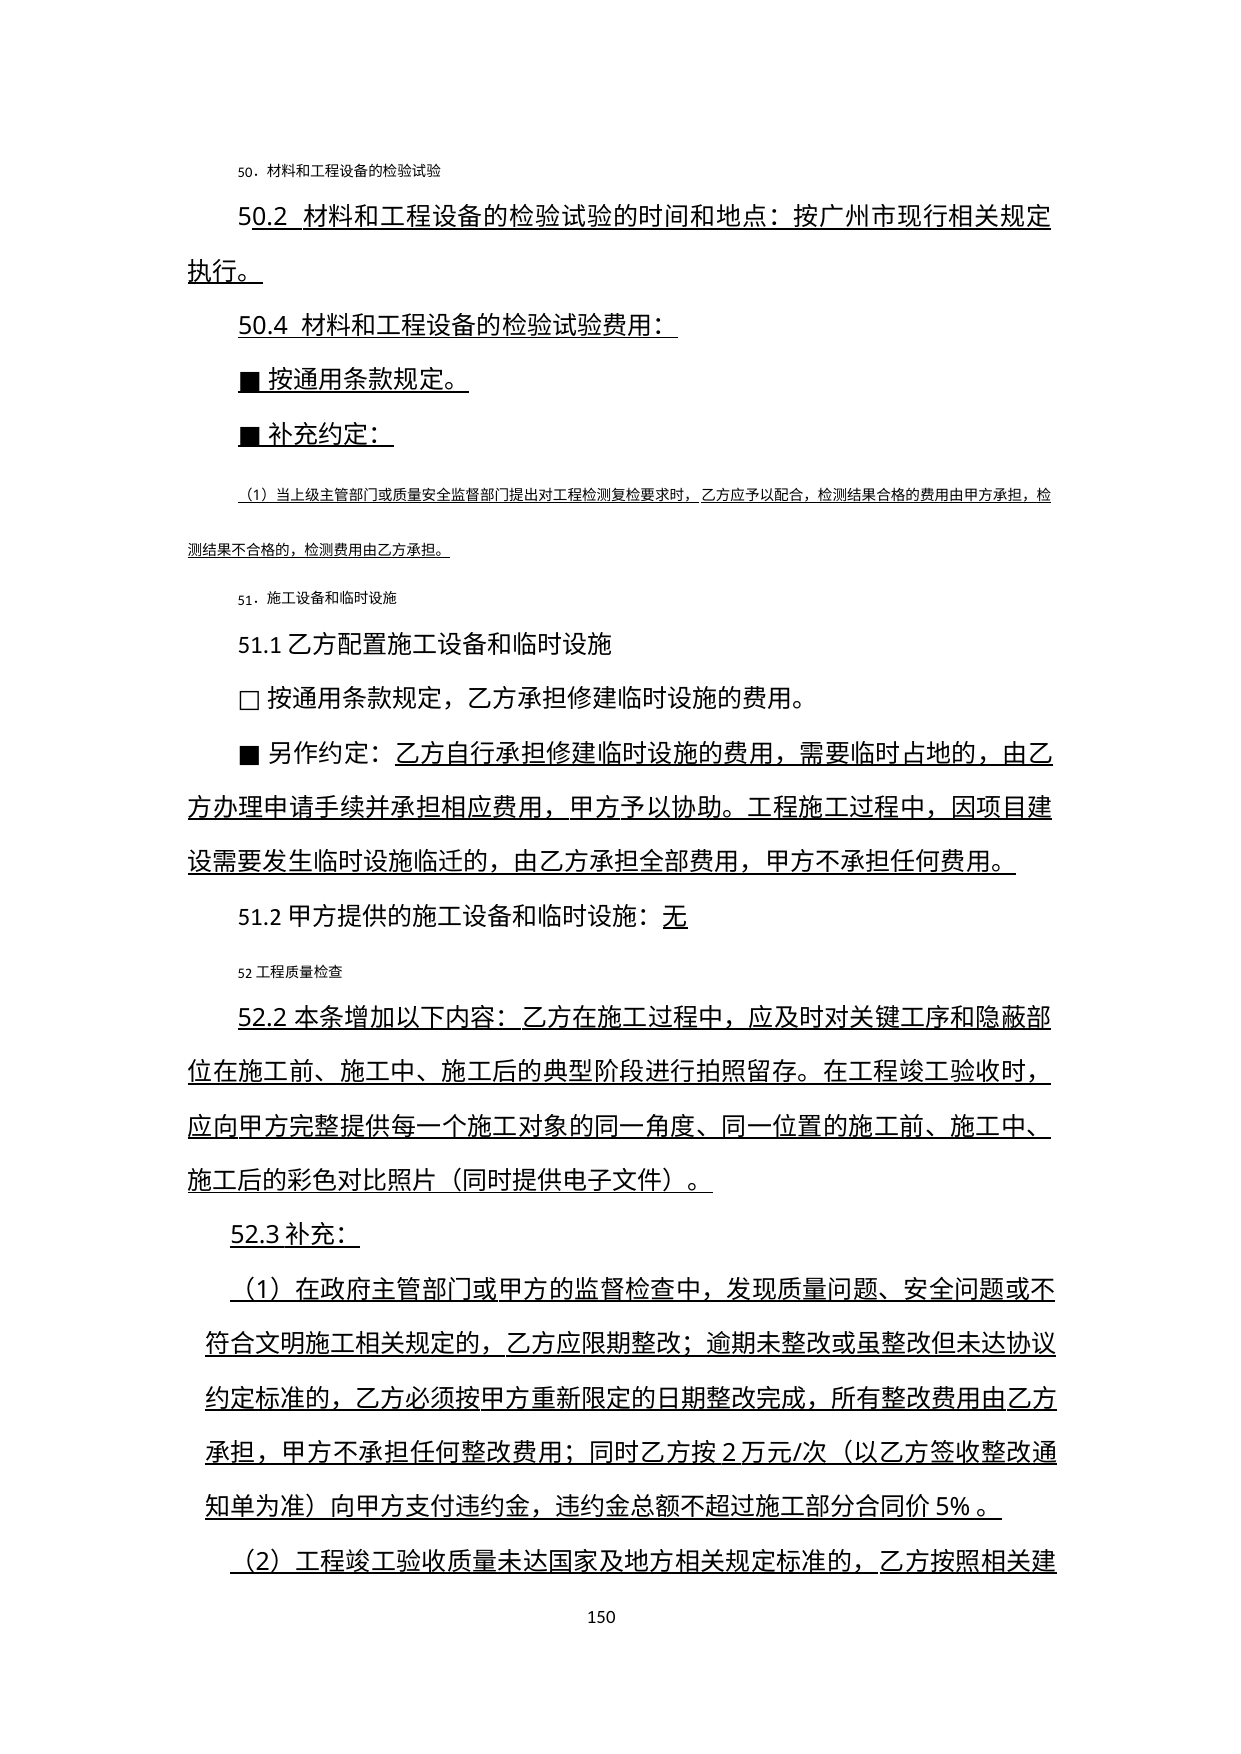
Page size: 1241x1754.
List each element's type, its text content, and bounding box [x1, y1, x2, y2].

text （1）当上级主管部门或质量安全监督部门提出对工程检测复检要求时，乙方应予以配合，检测结果合格的费用由甲方承担，检测结果不合格的，检测费用由乙方承担。 [187, 469, 1053, 559]
text ■ 另作约定：乙方自行承担修建临时设施的费用，需要临时占地的，由乙方办理申请手续并承担相应费用，甲方予以协助。工程施工过程中，因项目建设需要发生临时设施临迁的，由乙方承担全部费用，甲方不承担任何费用。 [187, 733, 1053, 878]
text 52 工程质量检查 [187, 951, 1053, 982]
text （1）在政府主管部门或甲方的监督检查中，发现质量问题、安全问题或不符合文明施工相关规定的，乙方应限期整改；逾期未整改或虽整改但未达协议约定标准的，乙方必须按甲方重新限定的日期整改完成，所有整改费用由乙方承担，甲方不承担任何整改费用；同时乙方按2万元/次（以乙方签收整改通知单为准）向甲方支付违约金，违约金总额不超过施工部分合同价5% 。 [205, 1410, 1057, 1463]
text 51．施工设备和临时设施 [187, 577, 1053, 609]
text （1）在政府主管部门或甲方的监督检查中，发现质量问题、安全问题或不符合文明施工相关规定的，乙方应限期整改；逾期未整改或虽整改但未达协议约定标准的，乙方必须按甲方重新限定的日期整改完成，所有整改费用由乙方承担，甲方不承担任何整改费用；同时乙方按2万元/次（以乙方签收整改通知单为准）向甲方支付违约金，违约金总额不超过施工部分合同价5% 。 [205, 1269, 1057, 1409]
text ■ 按通用条款规定。 [187, 360, 1053, 396]
text 50.4 材料和工程设备的检验试验费用： [187, 306, 1053, 342]
text 50.2 材料和工程设备的检验试验的时间和地点：按广州市现行相关规定执行。 [187, 197, 1053, 287]
text 51.2 甲方提供的施工设备和临时设施：无 [187, 896, 1053, 932]
text 52.3补充： [205, 1215, 1057, 1251]
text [205, 1541, 1057, 1577]
text 51.1 乙方配置施工设备和临时设施 [187, 624, 1053, 661]
text 52.2 本条增加以下内容：乙方在施工过程中，应及时对关键工序和隐蔽部位在施工前、施工中、施工后的典型阶段进行拍照留存。在工程竣工验收时，应向甲方完整提供每一个施工对象的同一角度、同一位置的施工前、施工中、施工后的彩色对比照片（同时提供电子文件）。 [187, 997, 1053, 1197]
text （1）在政府主管部门或甲方的监督检查中，发现质量问题、安全问题或不符合文明施工相关规定的，乙方应限期整改；逾期未整改或虽整改但未达协议约定标准的，乙方必须按甲方重新限定的日期整改完成，所有整改费用由乙方承担，甲方不承担任何整改费用；同时乙方按2万元/次（以乙方签收整改通知单为准）向甲方支付违约金，违约金总额不超过施工部分合同价5% 。 [205, 1465, 1057, 1523]
text □ 按通用条款规定，乙方承担修建临时设施的费用。 [187, 679, 1053, 715]
text ■ 补充约定： [187, 414, 1053, 451]
text 50．材料和工程设备的检验试验 [187, 150, 1053, 181]
